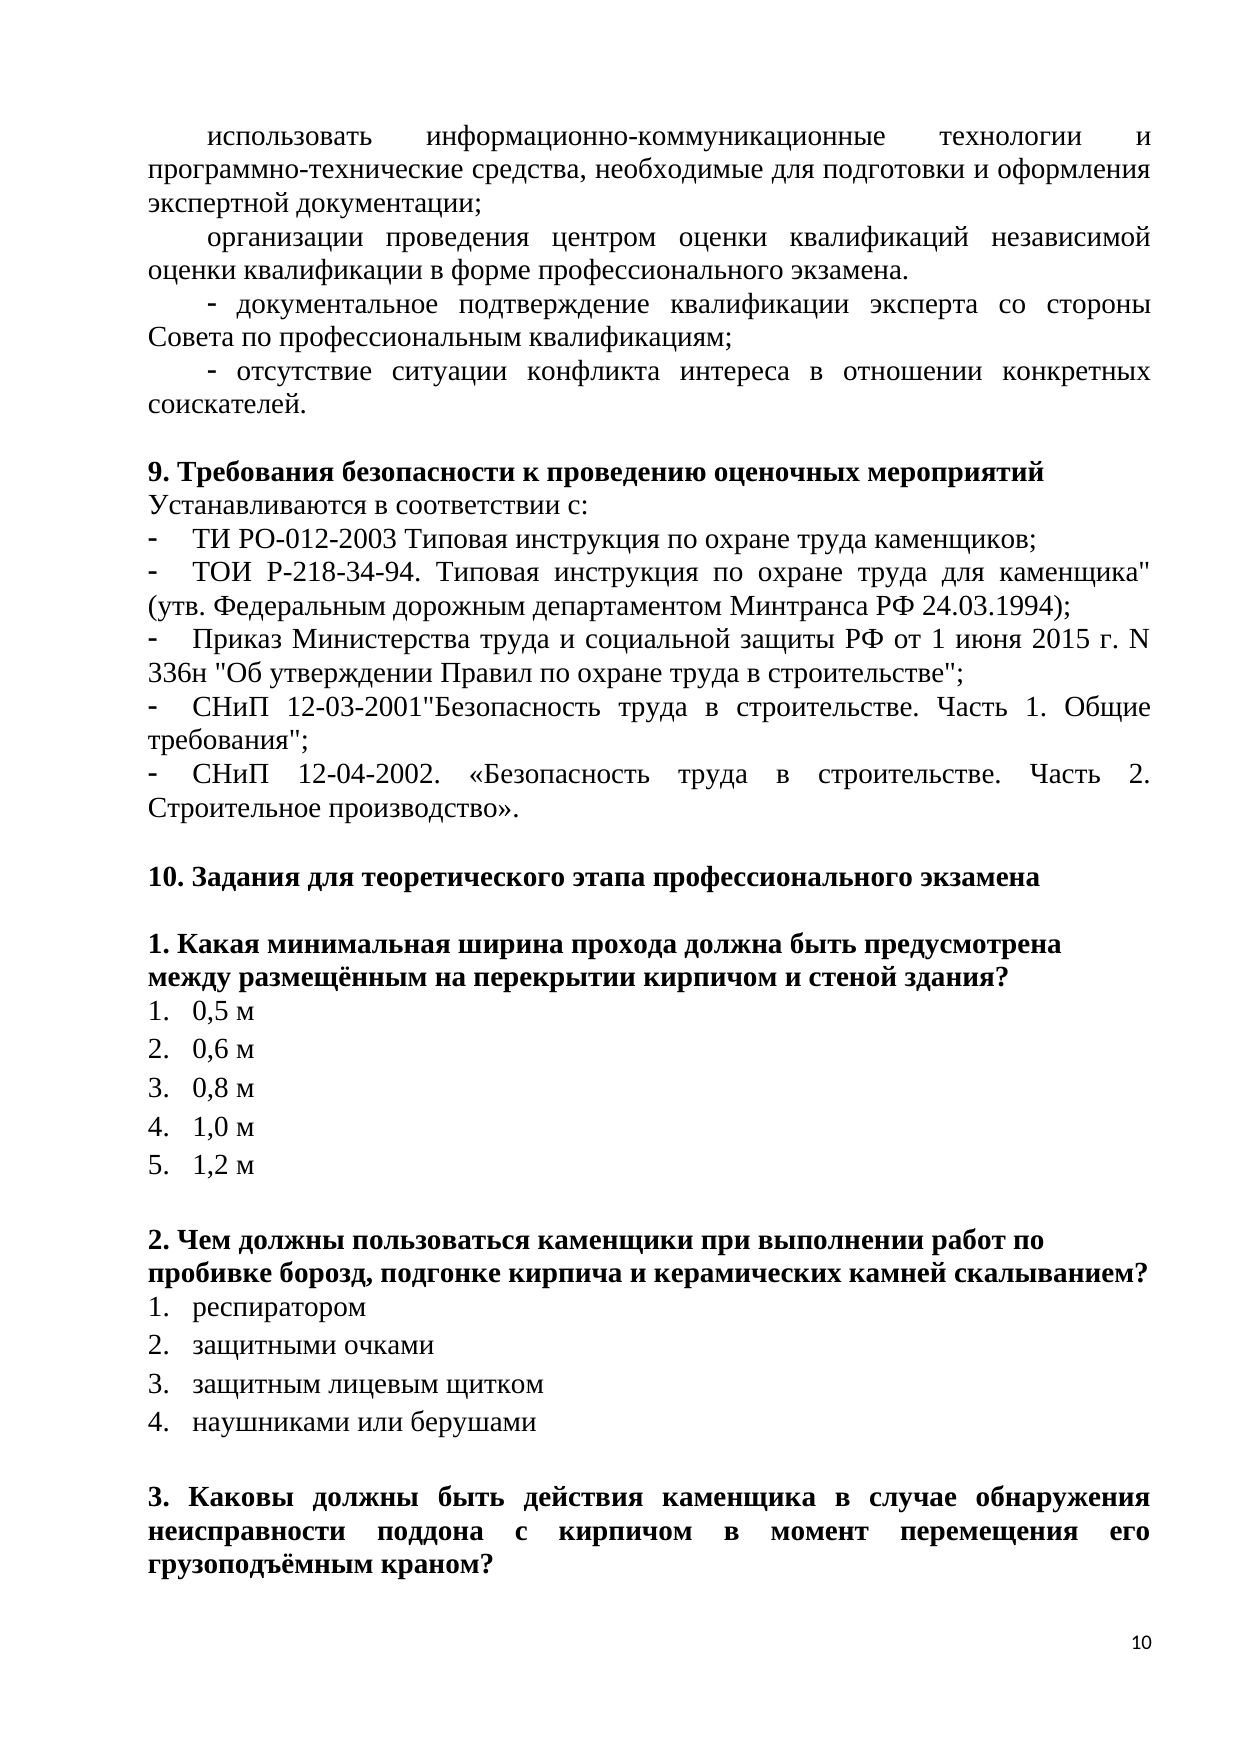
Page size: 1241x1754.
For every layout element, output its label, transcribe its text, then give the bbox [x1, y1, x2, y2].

list ТОИ Р-218-34-94. Типовая инструкция по охране труда для каменщика" (утв. Федеральным дорожным департаментом Минтранса РФ 24.03.1994); [148, 554, 1152, 622]
list отсутствие ситуации конфликта интереса в отношении конкретных соискателей. [148, 353, 1152, 420]
list защитным лицевым щитком [148, 1366, 1152, 1399]
text 1. Какая минимальная ширина прохода должна быть предусмотрена между размещённым на перекрытии кирпичом и стеной здания? [148, 926, 1152, 993]
text 2. Чем должны пользоваться каменщики при выполнении работ по пробивке борозд, подгонке кирпича и керамических камней скалыванием? [148, 1222, 1152, 1289]
text 3. Каковы должны быть действия каменщика в случае обнаружения неисправности поддона с кирпичом в момент перемещения его грузоподъёмным краном? [148, 1479, 1152, 1580]
list 0,5 м [148, 993, 1152, 1027]
list наушниками или берушами [148, 1404, 1152, 1438]
list респиратором [148, 1289, 1152, 1322]
list документальное подтверждение квалификации эксперта со стороны Совета по профессиональным квалификациям; [148, 286, 1152, 353]
text Устанавливаются в соответствии с: [148, 487, 1152, 521]
text 10. Задания для теоретического этапа профессионального экзамена [148, 859, 1152, 892]
list 0,6 м [148, 1032, 1152, 1065]
list 0,8 м [148, 1070, 1152, 1104]
list 1,2 м [148, 1147, 1152, 1181]
list Приказ Министерства труда и социальной защиты РФ от 1 июня 2015 г. N 336н "Об утверждении Правил по охране труда в строительстве"; [148, 622, 1152, 689]
text организации проведения центром оценки квалификаций независимой оценки квалификации в форме профессионального экзамена. [148, 219, 1152, 286]
list СНиП 12-04-2002. «Безопасность труда в строительстве. Часть 2. Строительное производство». [148, 756, 1152, 823]
text 9. Требования безопасности к проведению оценочных мероприятий [148, 454, 1152, 487]
list ТИ РО-012-2003 Типовая инструкция по охране труда каменщиков; [148, 521, 1152, 554]
list 1,0 м [148, 1109, 1152, 1142]
text использовать информационно-коммуникационные технологии и программно-технические средства, необходимые для подготовки и оформления экспертной документации; [148, 118, 1152, 219]
list защитными очками [148, 1327, 1152, 1361]
list СНиП 12-03-2001"Безопасность труда в строительстве. Часть 1. Общие требования"; [148, 689, 1152, 756]
